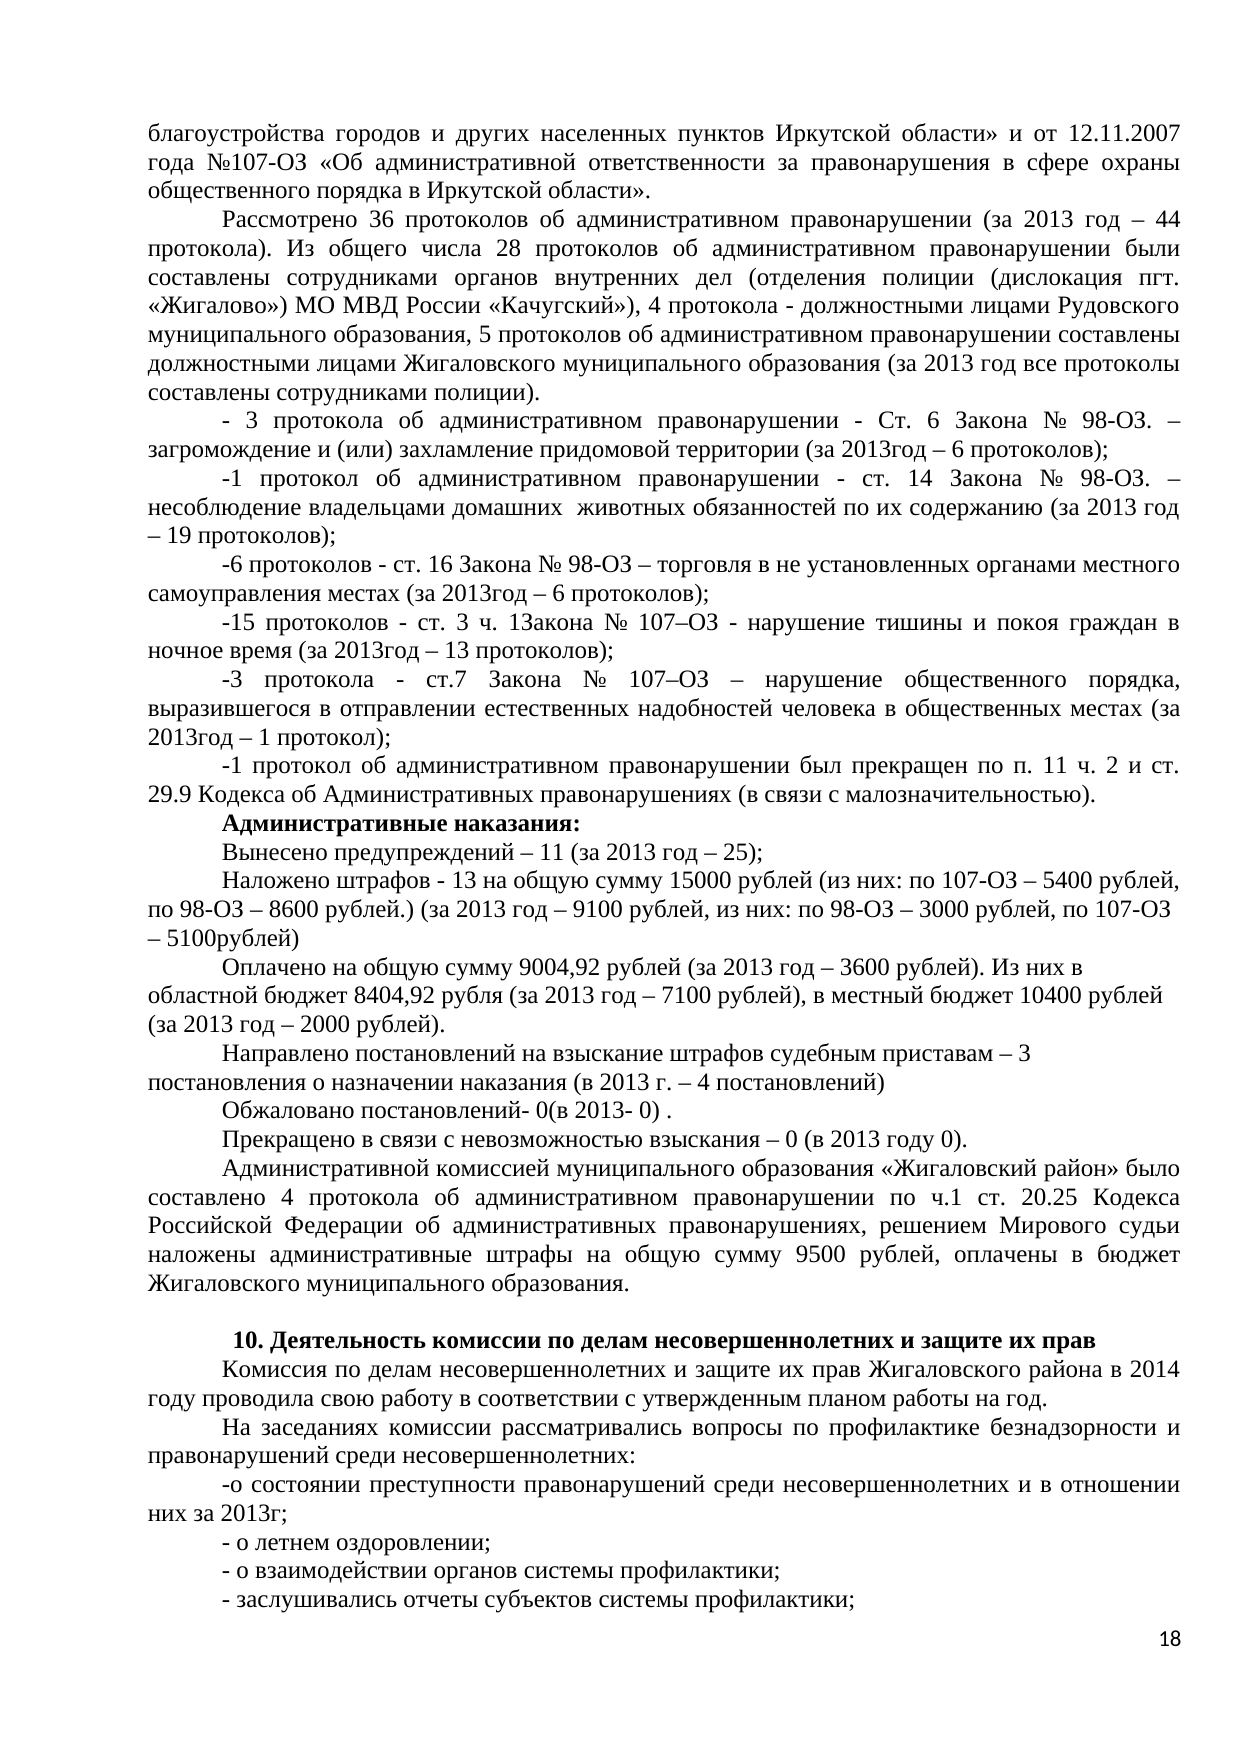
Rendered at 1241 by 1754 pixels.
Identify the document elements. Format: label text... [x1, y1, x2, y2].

text 10. Деятельность комиссии по делам несовершеннолетних и защите их прав [148, 1326, 1181, 1354]
text -о состоянии преступности правонарушений среди несовершеннолетних и в отношении них за 2013г; [148, 1469, 1181, 1527]
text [148, 118, 1181, 204]
text Оплачено на общую сумму 9004,92 рублей (за 2013 год – 3600 рублей). Из них в областной бюджет 8404,92 рубля (за 2013 год – 7100 рублей), в местный бюджет 10400 рублей (за 2013 год – 2000 рублей). [148, 952, 1181, 1038]
text - о взаимодействии органов системы профилактики; [148, 1556, 1181, 1584]
text - 3 протокола об административном правонарушении - Ст. 6 Закона № 98-ОЗ. – загромождение и (или) захламление придомовой территории (за 2013год – 6 протоколов); [148, 406, 1181, 463]
text -6 протоколов - ст. 16 Закона № 98-ОЗ – торговля в не установленных органами местного самоуправления местах (за 2013год – 6 протоколов); [148, 549, 1181, 607]
text Обжаловано постановлений- 0(в 2013- 0) . [148, 1096, 1181, 1124]
text -1 протокол об административном правонарушении был прекращен по п. 11 ч. 2 и ст. 29.9 Кодекса об Административных правонарушениях (в связи с малозначительностью). [148, 751, 1181, 808]
text Административные наказания: [148, 808, 1181, 837]
text - заслушивались отчеты субъектов системы профилактики; [148, 1584, 1181, 1613]
text Направлено постановлений на взыскание штрафов судебным приставам – 3 постановления о назначении наказания (в 2013 г. – 4 постановлений) [148, 1038, 1181, 1096]
text -1 протокол об административном правонарушении - ст. 14 Закона № 98-ОЗ. – несоблюдение владельцами домашних животных обязанностей по их содержанию (за 2013 год – 19 протоколов); [148, 463, 1181, 549]
text Административной комиссией муниципального образования «Жигаловский район» было составлено 4 протокола об административном правонарушении по ч.1 ст. 20.25 Кодекса Российской Федерации об административных правонарушениях, решением Мирового судьи наложены административные штрафы на общую сумму 9500 рублей, оплачены в бюджет Жигаловского муниципального образования. [148, 1153, 1181, 1297]
text Вынесено предупреждений – 11 (за 2013 год – 25); [148, 837, 1181, 866]
text На заседаниях комиссии рассматривались вопросы по профилактике безнадзорности и правонарушений среди несовершеннолетних: [148, 1412, 1181, 1469]
text -15 протоколов - ст. 3 ч. 1Закона № 107–ОЗ - нарушение тишины и покоя граждан в ночное время (за 2013год – 13 протоколов); [148, 607, 1181, 664]
text Комиссия по делам несовершеннолетних и защите их прав Жигаловского района в 2014 году проводила свою работу в соответствии с утвержденным планом работы на год. [148, 1354, 1181, 1412]
text Рассмотрено 36 протоколов об административном правонарушении (за 2013 год – 44 протокола). Из общего числа 28 протоколов об административном правонарушении были составлены сотрудниками органов внутренних дел (отделения полиции (дислокация пгт. «Жигалово») МО МВД России «Качугский»), 4 протокола - должностными лицами Рудовского муниципального образования, 5 протоколов об административном правонарушении составлены должностными лицами Жигаловского муниципального образования (за 2013 год все протоколы составлены сотрудниками полиции). [148, 204, 1181, 406]
text Наложено штрафов - 13 на общую сумму 15000 рублей (из них: по 107-ОЗ – 5400 рублей, по 98-ОЗ – 8600 рублей.) (за 2013 год – 9100 рублей, из них: по 98-ОЗ – 3000 рублей, по 107-ОЗ – 5100рублей) [148, 866, 1181, 952]
text -3 протокола - ст.7 Закона № 107–ОЗ – нарушение общественного порядка, выразившегося в отправлении естественных надобностей человека в общественных местах (за 2013год – 1 протокол); [148, 664, 1181, 751]
text - о летнем оздоровлении; [148, 1527, 1181, 1556]
text Прекращено в связи с невозможностью взыскания – 0 (в 2013 году 0). [148, 1124, 1181, 1153]
